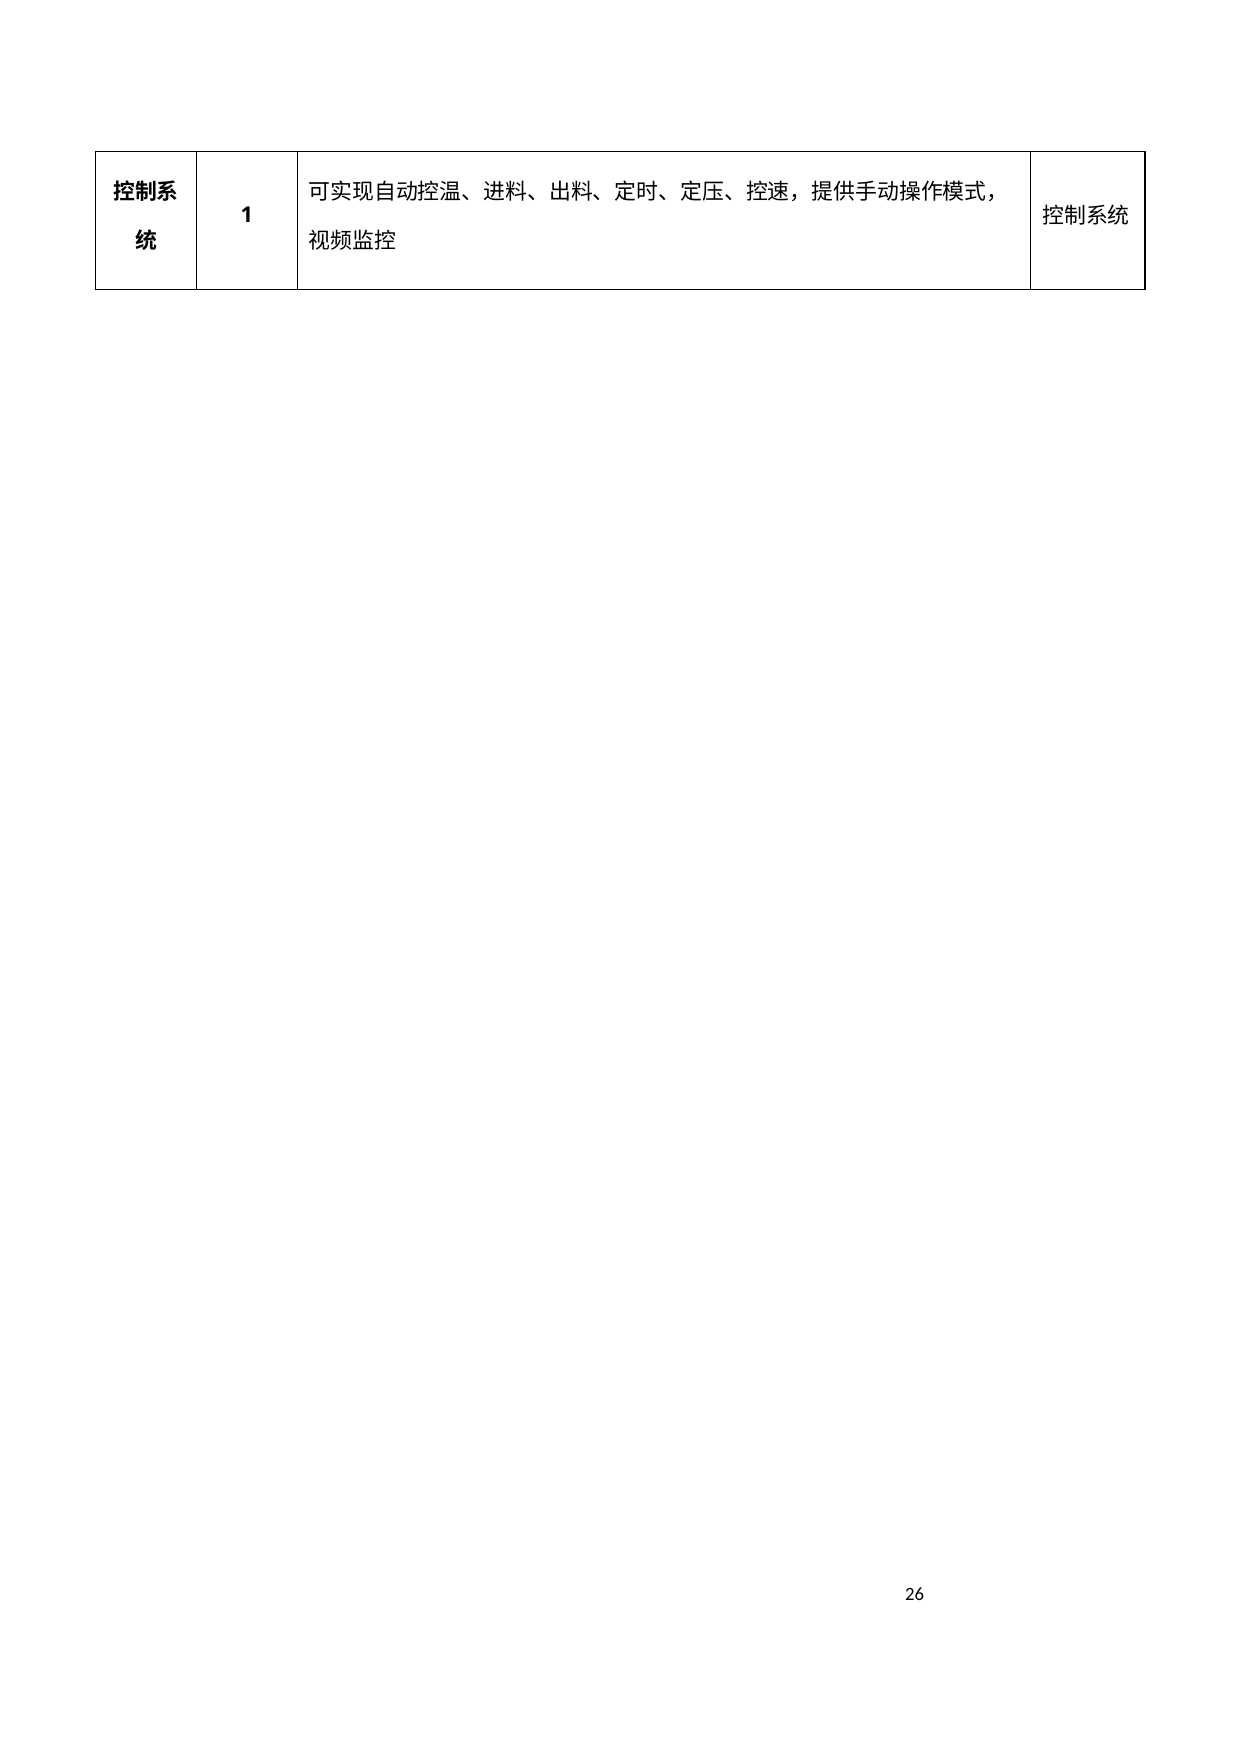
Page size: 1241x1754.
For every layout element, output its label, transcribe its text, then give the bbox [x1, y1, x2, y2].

table_cell 可实现自动控温、进料、出料、定时、定压、控速，提供手动操作模式，视频监控 [298, 152, 1030, 289]
table_cell 控制系统 [96, 152, 196, 289]
table_cell 1 [197, 152, 297, 289]
table_cell 控制系统 [1031, 152, 1144, 289]
